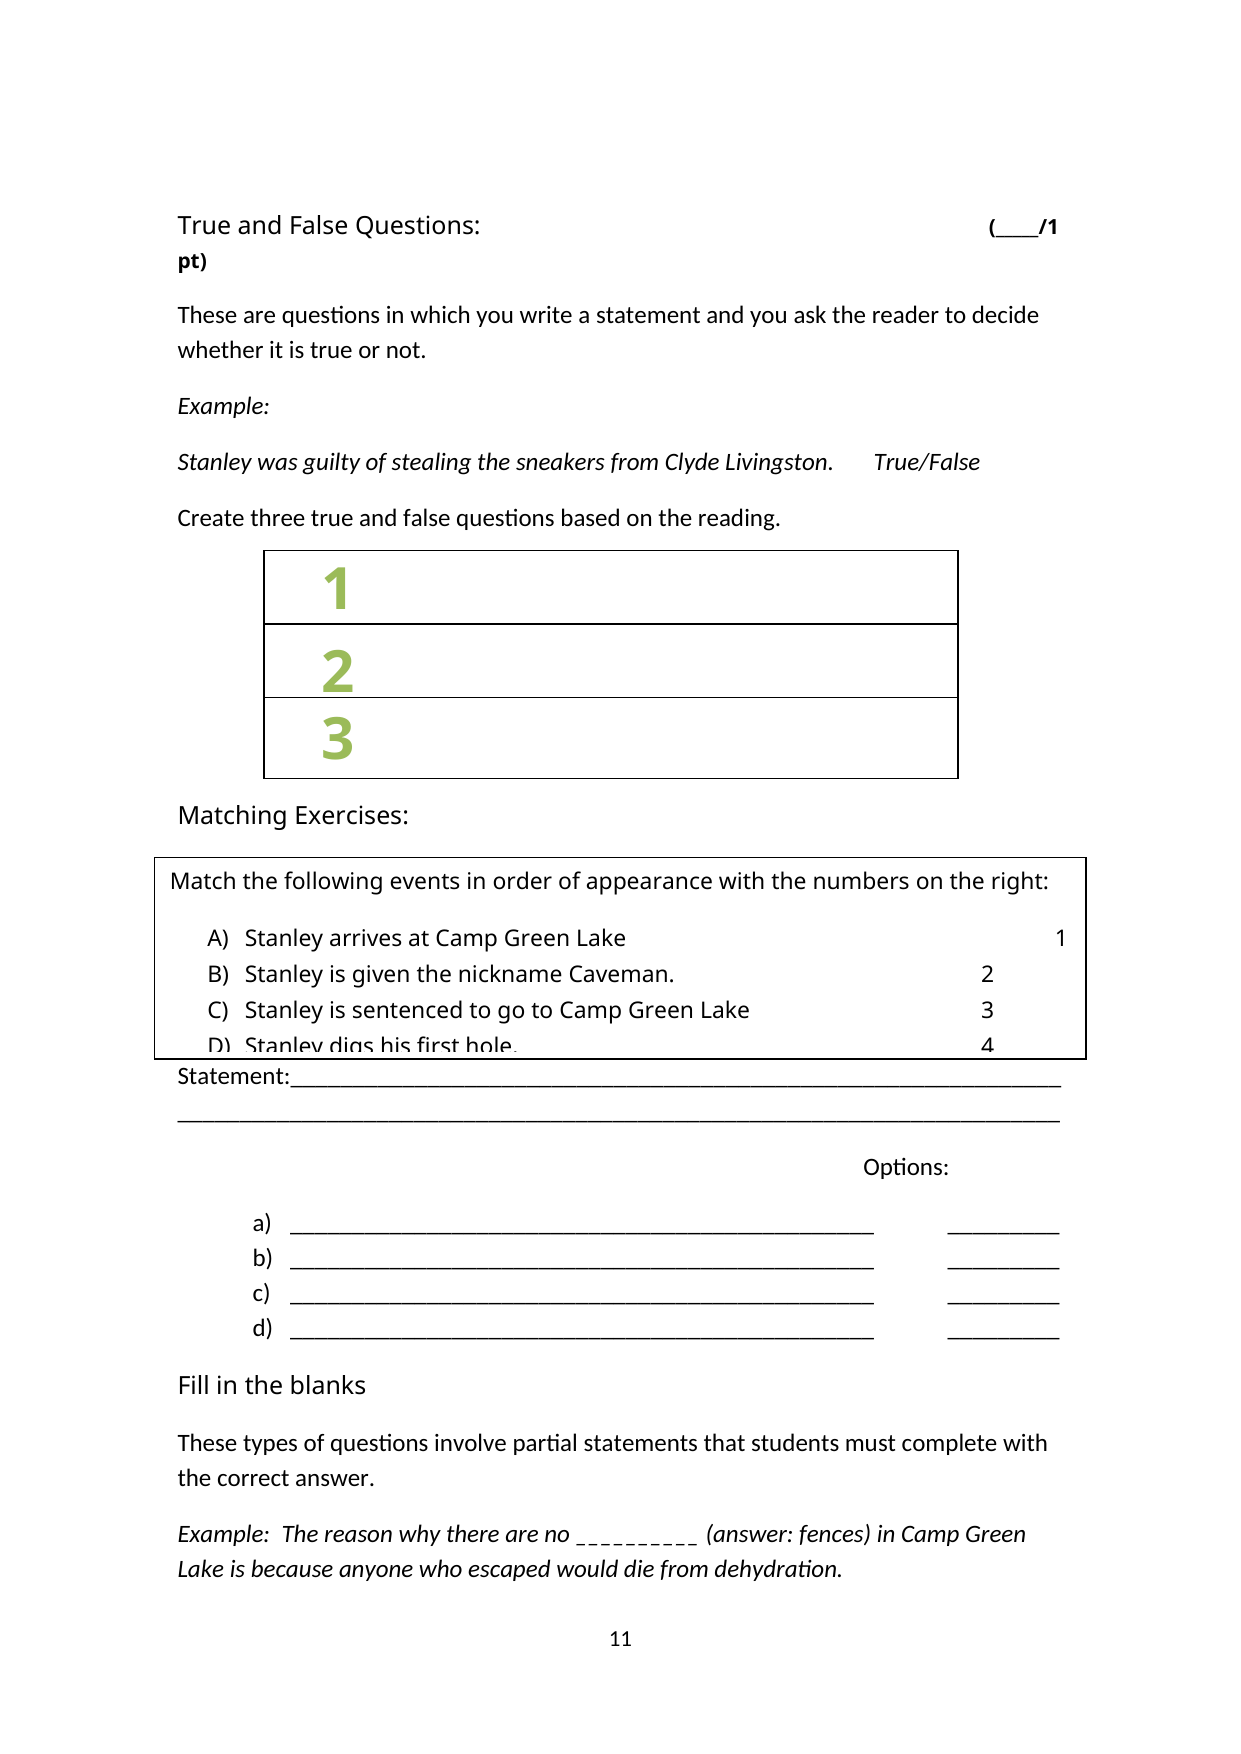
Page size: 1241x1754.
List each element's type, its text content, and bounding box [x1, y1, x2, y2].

text Matching Exercises: [177, 798, 1063, 832]
list _______________________________________________ _________ [252, 1207, 1063, 1237]
text Fill in the blanks [177, 1368, 1063, 1402]
list _______________________________________________ _________ [252, 1242, 1063, 1272]
text Stanley was guilty of stealing the sneakers from Clyde Livingston. True/False [177, 446, 1063, 476]
text These types of questions involve partial statements that students must complete with the correct answer. [177, 1428, 1063, 1493]
text Statement:_____________________________________________________________________________________________________________________________________ [177, 1060, 1063, 1126]
text These are questions in which you write a statement and you ask the reader to decide whether it is true or not. [177, 299, 1063, 365]
text Options: [177, 1151, 1063, 1181]
text Example: The reason why there are no __________ (answer: fences) in Camp Green Lake is because anyone who escaped would die from dehydration. [177, 1518, 1063, 1584]
text Create three true and false questions based on the reading. [177, 502, 1063, 532]
text Example: [177, 390, 1063, 421]
text True and False Questions: (_____/1 pt) [177, 208, 1063, 274]
list _______________________________________________ _________ [252, 1312, 1063, 1342]
list _______________________________________________ _________ [252, 1277, 1063, 1307]
